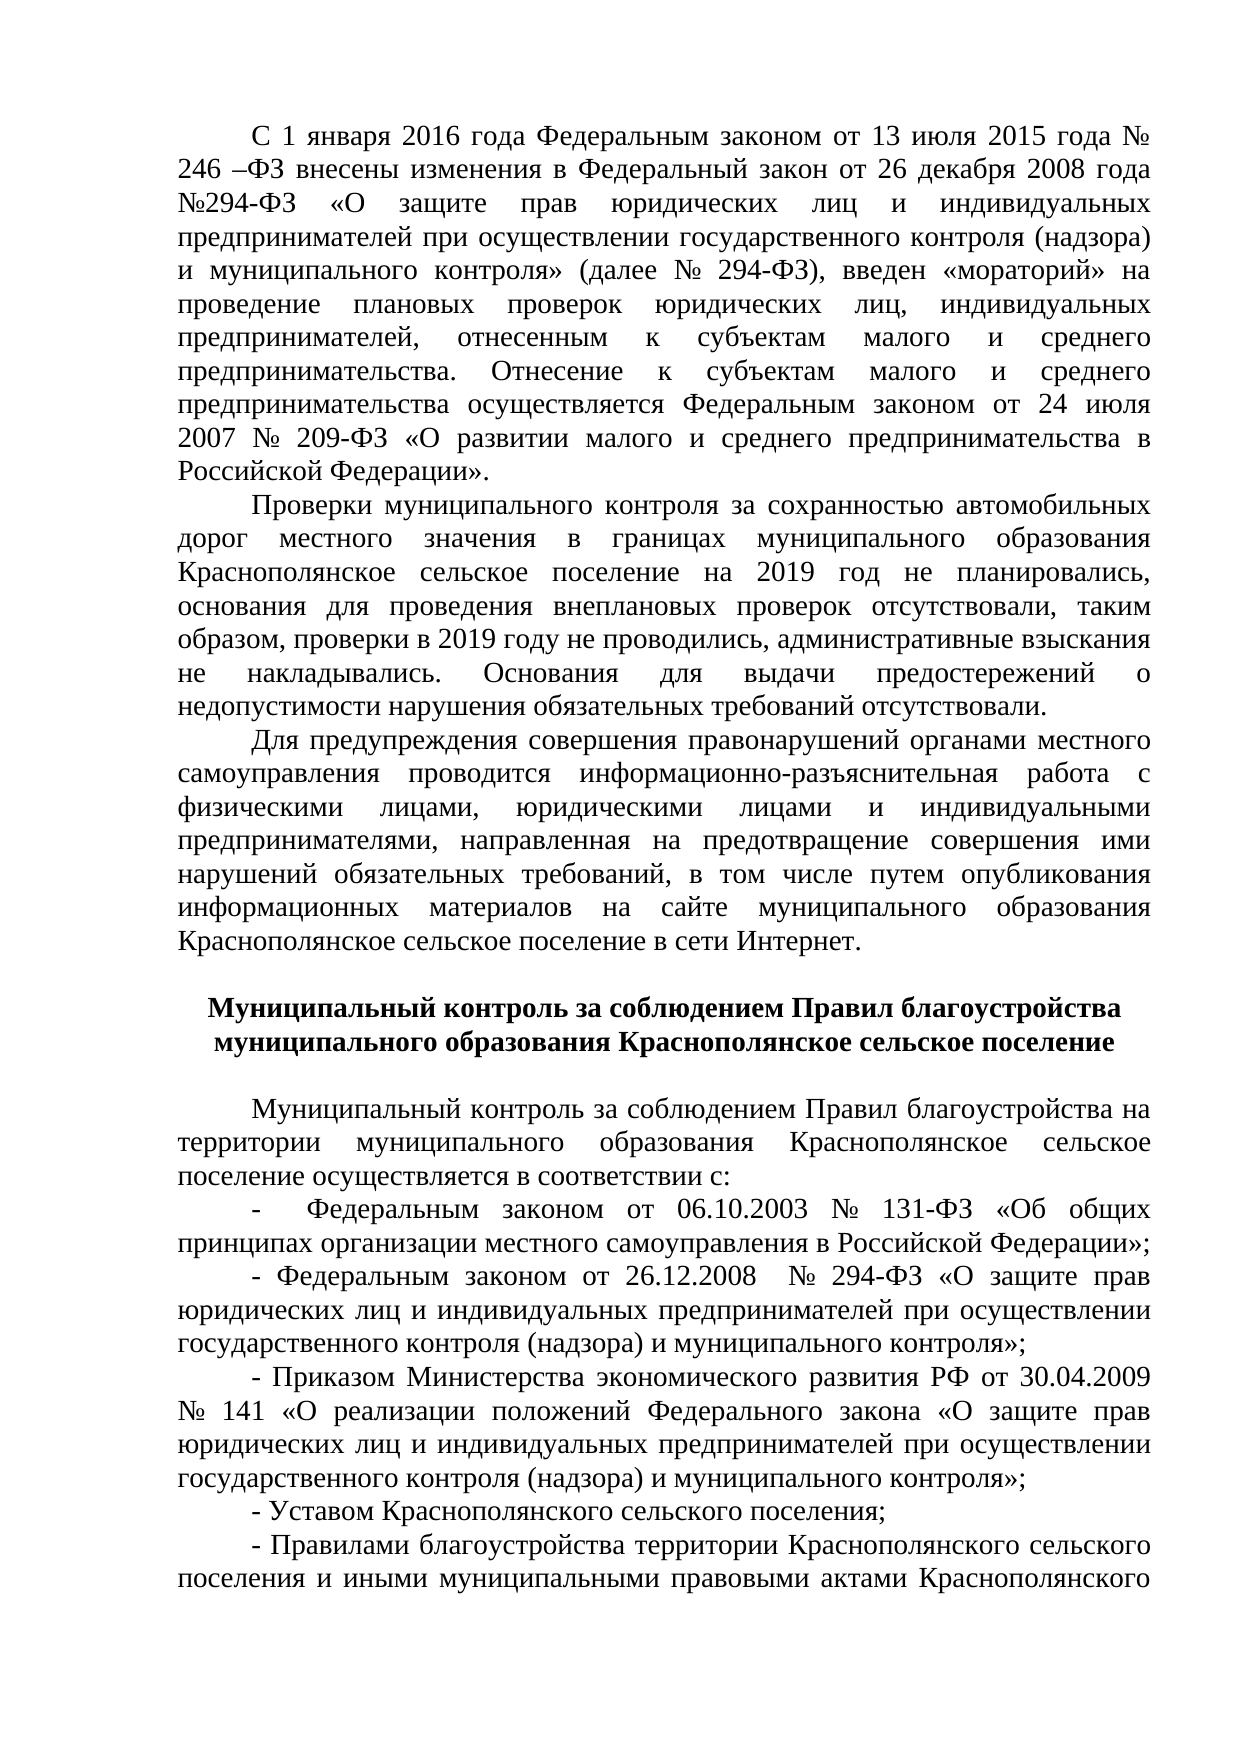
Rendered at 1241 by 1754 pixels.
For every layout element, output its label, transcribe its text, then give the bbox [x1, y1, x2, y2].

text - Уставом Краснополянского сельского поселения; [177, 1493, 1152, 1527]
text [177, 1527, 1152, 1594]
text Муниципальный контроль за соблюдением Правил благоустройства муниципального образования Краснополянское сельское поселение [177, 990, 1152, 1057]
text С 1 января 2016 года Федеральным законом от 13 июля 2015 года № 246 –ФЗ внесены изменения в Федеральный закон от 26 декабря 2008 года №294-ФЗ «О защите прав юридических лиц и индивидуальных предпринимателей при осуществлении государственного контроля (надзора) и муниципального контроля» (далее № 294-ФЗ), введен «мораторий» на проведение плановых проверок юридических лиц, индивидуальных предпринимателей, отнесенным к субъектам малого и среднего предпринимательства. Отнесение к субъектам малого и среднего предпринимательства осуществляется Федеральным законом от 24 июля 2007 № 209-ФЗ «О развитии малого и среднего предпринимательства в Российской Федерации». [177, 118, 1152, 487]
text Для предупреждения совершения правонарушений органами местного самоуправления проводится информационно-разъяснительная работа с физическими лицами, юридическими лицами и индивидуальными предпринимателями, направленная на предотвращение совершения ими нарушений обязательных требований, в том числе путем опубликования информационных материалов на сайте муниципального образования Краснополянское сельское поселение в сети Интернет. [177, 722, 1152, 957]
text - Приказом Министерства экономического развития РФ от 30.04.2009 № 141 «О реализации положений Федерального закона «О защите прав юридических лиц и индивидуальных предпринимателей при осуществлении государственного контроля (надзора) и муниципального контроля»; [177, 1359, 1152, 1493]
text - Федеральным законом от 06.10.2003 № 131-ФЗ «Об общих принципах организации местного самоуправления в Российской Федерации»; - Федеральным законом от 26.12.2008 № 294-ФЗ «О защите прав юридических лиц и индивидуальных предпринимателей при осуществлении государственного контроля (надзора) и муниципального контроля»; [177, 1191, 1152, 1359]
text Муниципальный контроль за соблюдением Правил благоустройства на территории муниципального образования Краснополянское сельское поселение осуществляется в соответствии с: [177, 1091, 1152, 1191]
text Проверки муниципального контроля за сохранностью автомобильных дорог местного значения в границах муниципального образования Краснополянское сельское поселение на 2019 год не планировались, основания для проведения внеплановых проверок отсутствовали, таким образом, проверки в 2019 году не проводились, административные взыскания не накладывались. Основания для выдачи предостережений о недопустимости нарушения обязательных требований отсутствовали. [177, 487, 1152, 722]
